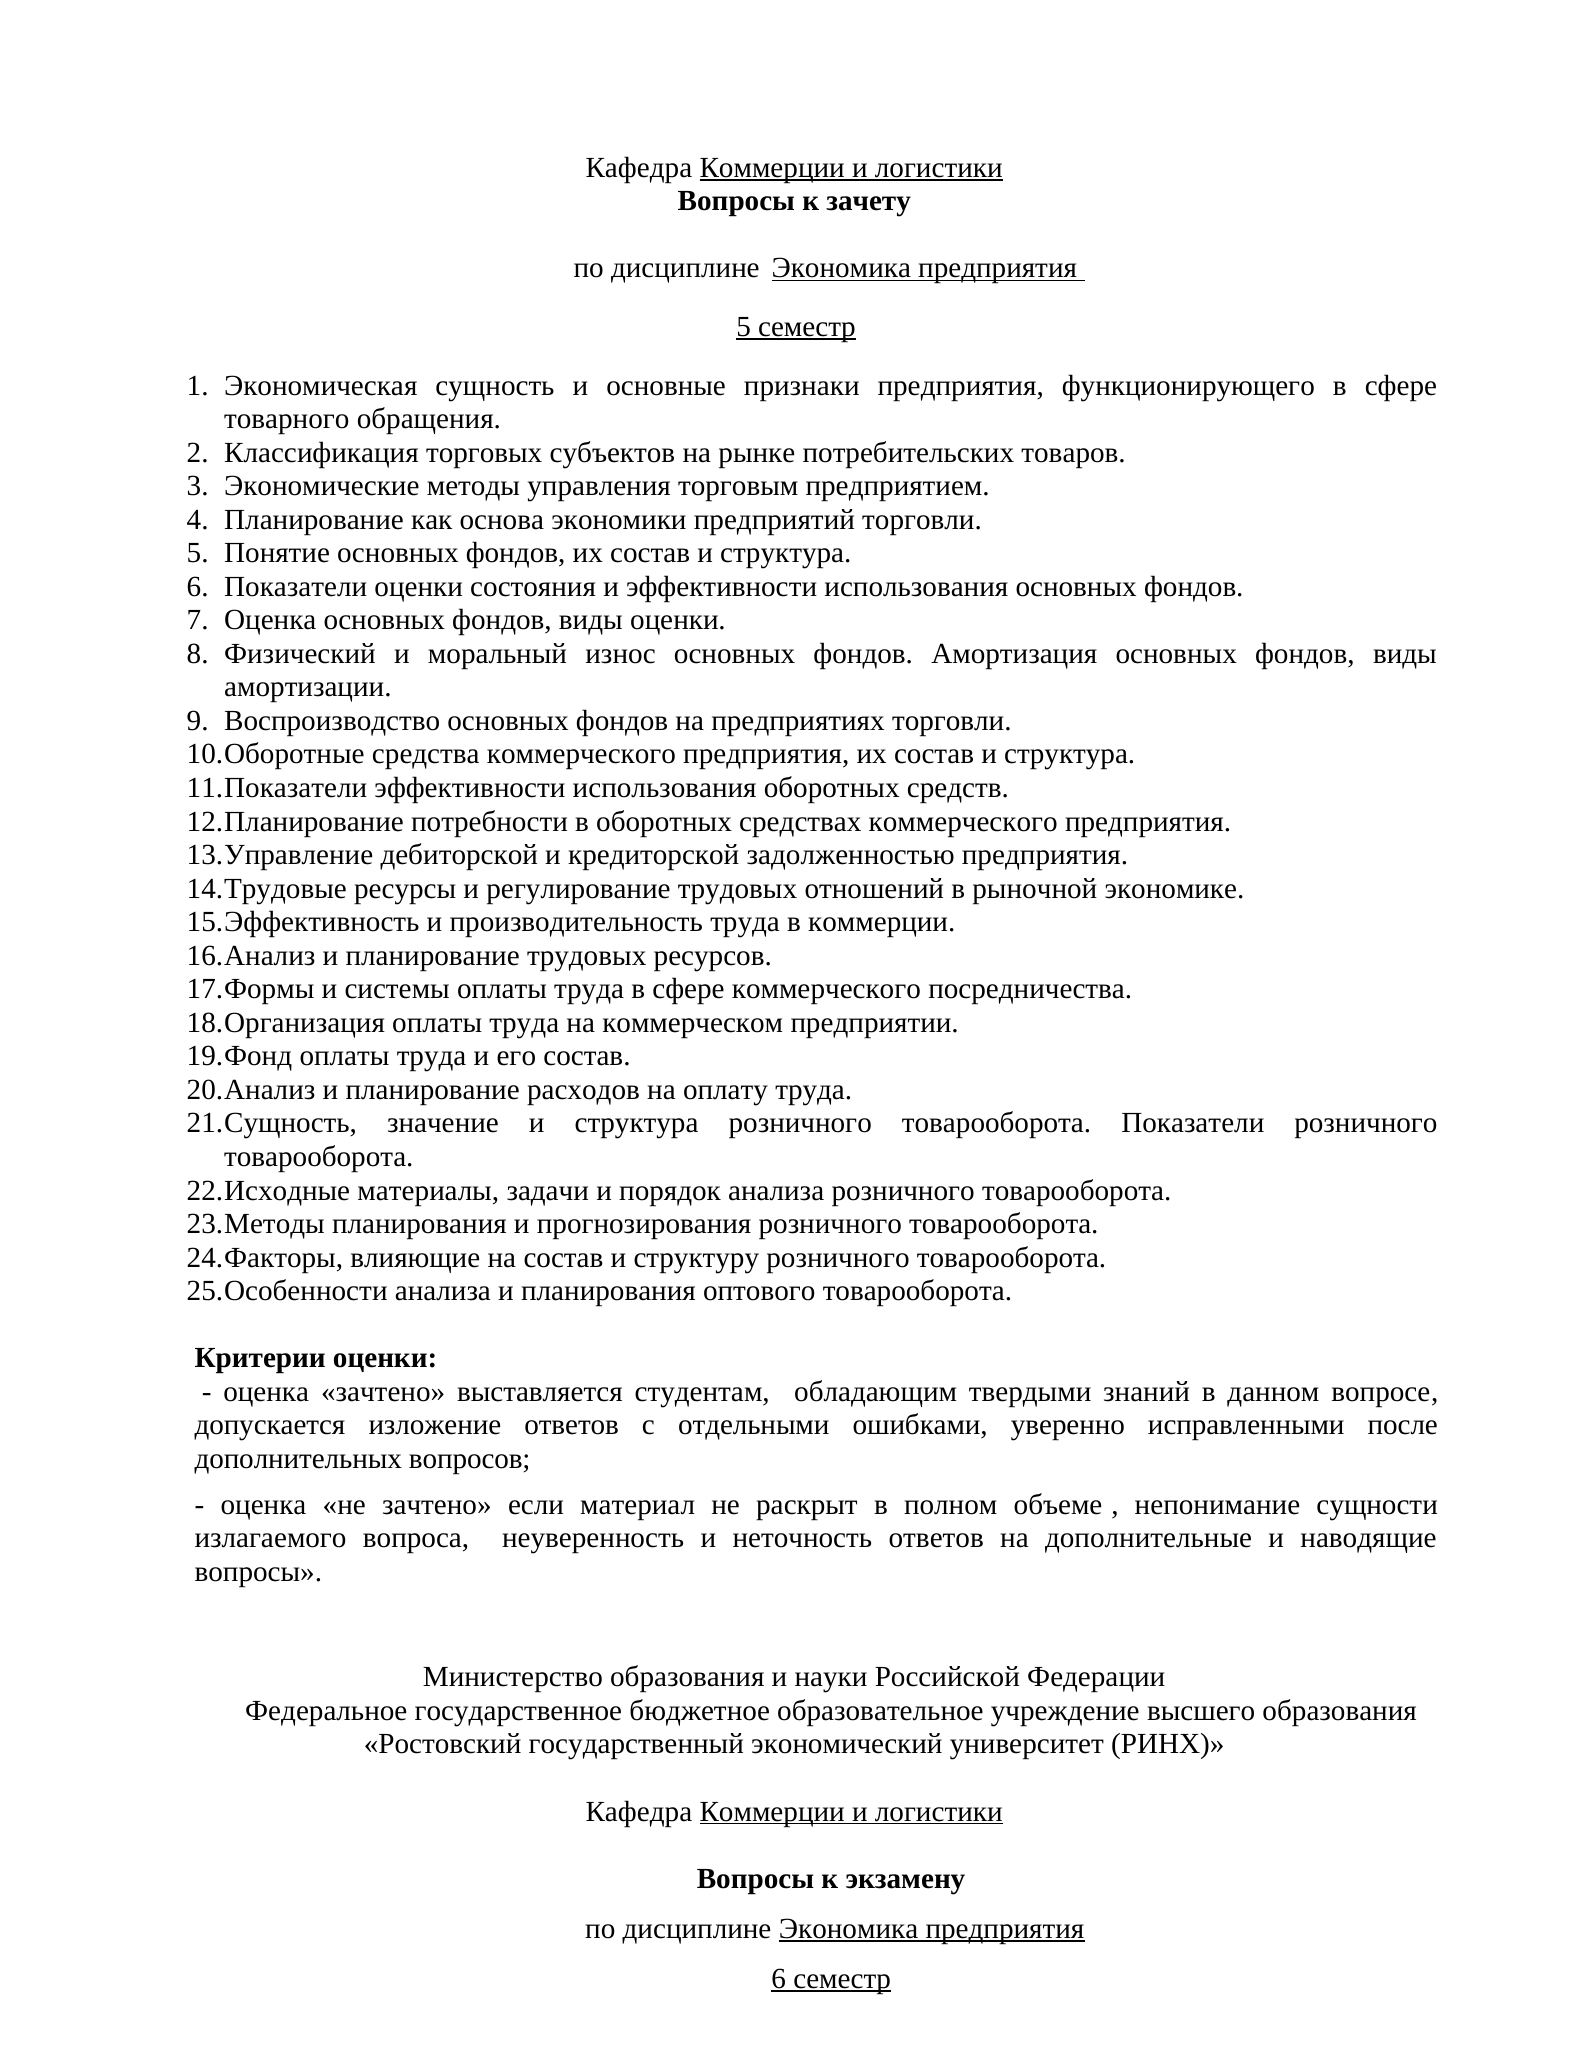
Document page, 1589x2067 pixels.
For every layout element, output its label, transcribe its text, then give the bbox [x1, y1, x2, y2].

list Анализ и планирование расходов на оплату труда. [186, 1072, 1438, 1106]
text по дисциплине Экономика предприятия [150, 251, 1441, 284]
list Исходные материалы, задачи и порядок анализа розничного товарооборота. [186, 1173, 1438, 1206]
list Показатели оценки состояния и эффективности использования основных фондов. [186, 569, 1438, 602]
list Классификация торговых субъектов на рынке потребительских товаров. [186, 435, 1438, 468]
list Экономические методы управления торговым предприятием. [186, 468, 1438, 502]
text Вопросы к зачету [150, 183, 1438, 217]
list Воспроизводство основных фондов на предприятиях торговли. [186, 703, 1438, 737]
list Эффективность и производительность труда в коммерции. [186, 904, 1438, 938]
list Методы планирования и прогнозирования розничного товарооборота. [186, 1206, 1438, 1240]
list Управление дебиторской и кредиторской задолженностью предприятия. [186, 837, 1438, 871]
list Формы и системы оплаты труда в сфере коммерческого посредничества. [186, 971, 1438, 1005]
list Экономическая сущность и основные признаки предприятия, функционирующего в сфере товарного обращения. [186, 368, 1438, 435]
text - оценка «зачтено» выставляется студентам, обладающим твердыми знаний в данном вопросе, допускается изложение ответов с отдельными ошибками, уверенно исправленными после дополнительных вопросов; [194, 1374, 1438, 1474]
text - оценка «не зачтено» если материал не раскрыт в полном объеме , непонимание сущности излагаемого вопроса, неуверенность и неточность ответов на дополнительные и наводящие вопросы». [194, 1487, 1438, 1588]
list Организация оплаты труда на коммерческом предприятии. [186, 1005, 1438, 1038]
text 6 семестр [150, 1961, 1438, 1995]
list Факторы, влияющие на состав и структуру розничного товарооборота. [186, 1240, 1438, 1273]
text Кафедра Коммерции и логистики [150, 150, 1438, 183]
text «Ростовский государственный экономический университет (РИНХ)» [150, 1727, 1438, 1760]
list Особенности анализа и планирования оптового товарооборота. [186, 1273, 1438, 1307]
list Анализ и планирование трудовых ресурсов. [186, 938, 1438, 971]
text Федеральное государственное бюджетное образовательное учреждение высшего образования [150, 1693, 1438, 1727]
list Показатели эффективности использования оборотных средств. [186, 770, 1438, 804]
list Планирование как основа экономики предприятий торговли. [186, 502, 1438, 535]
text Министерство образования и науки Российской Федерации [150, 1659, 1438, 1693]
list Сущность, значение и структура розничного товарооборота. Показатели розничного товарооборота. [186, 1106, 1438, 1173]
text 5 семестр [150, 309, 1441, 343]
text Вопросы к экзамену [150, 1861, 1438, 1894]
list Фонд оплаты труда и его состав. [186, 1038, 1438, 1072]
list Оценка основных фондов, виды оценки. [186, 602, 1438, 636]
list Оборотные средства коммерческого предприятия, их состав и структура. [186, 737, 1438, 770]
list Понятие основных фондов, их состав и структура. [186, 535, 1438, 569]
list Трудовые ресурсы и регулирование трудовых отношений в рыночной экономике. [186, 871, 1438, 904]
list Физический и моральный износ основных фондов. Амортизация основных фондов, виды амортизации. [186, 636, 1438, 703]
text Критерии оценки: [194, 1340, 1438, 1374]
text Кафедра Коммерции и логистики [150, 1794, 1438, 1827]
list Планирование потребности в оборотных средствах коммерческого предприятия. [186, 804, 1438, 837]
text по дисциплине Экономика предприятия [150, 1911, 1438, 1945]
